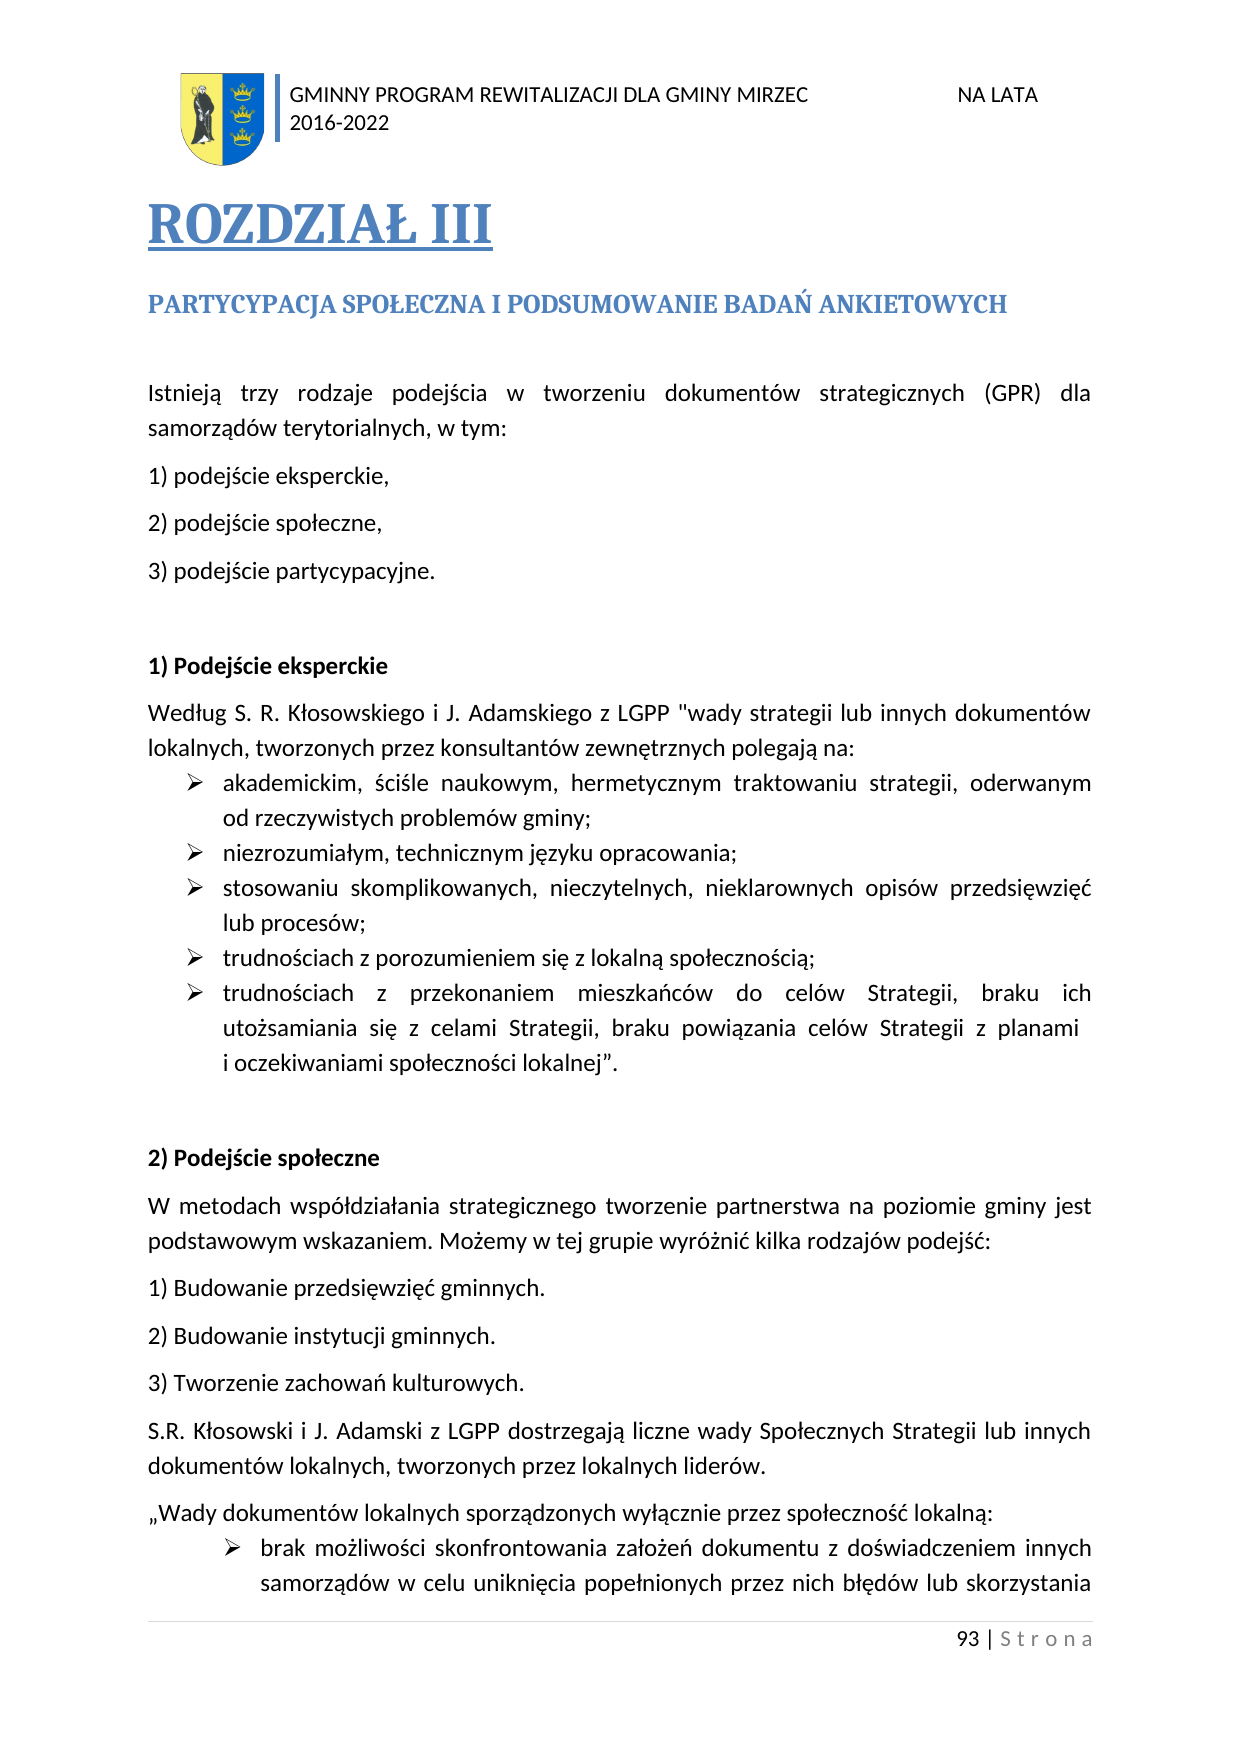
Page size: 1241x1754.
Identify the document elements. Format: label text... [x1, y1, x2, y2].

text 1) Podejście eksperckie [148, 650, 1093, 680]
text 3) podejście partycypacyjne. [148, 555, 1093, 585]
list trudnościach z porozumieniem się z lokalną społecznością; [185, 942, 1093, 973]
text 1) podejście eksperckie, [148, 460, 1093, 490]
list niezrozumiałym, technicznym języku opracowania; [185, 837, 1093, 868]
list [223, 1532, 1093, 1598]
list stosowaniu skomplikowanych, nieczytelnych, nieklarownych opisów przedsięwzięć lub procesów; [185, 872, 1093, 938]
subtitle PARTYCYPACJA SPOŁECZNA I PODSUMOWANIE BADAŃ ANKIETOWYCH [148, 289, 1093, 320]
text „Wady dokumentów lokalnych sporządzonych wyłącznie przez społeczność lokalną: [148, 1497, 1093, 1528]
text 2) Podejście społeczne [148, 1142, 1093, 1173]
text 2) Budowanie instytucji gminnych. [148, 1320, 1093, 1350]
list akademickim, ściśle naukowym, hermetycznym traktowaniu strategii, oderwanym od rzeczywistych problemów gminy; [185, 767, 1093, 833]
text 1) Budowanie przedsięwzięć gminnych. [148, 1272, 1093, 1303]
text Istnieją trzy rodzaje podejścia w tworzeniu dokumentów strategicznych (GPR) dla samorządów terytorialnych, w tym: [148, 377, 1093, 443]
text Według S. R. Kłosowskiego i J. Adamskiego z LGPP "wady strategii lub innych dokumentów lokalnych, tworzonych przez konsultantów zewnętrznych polegają na: [148, 697, 1093, 763]
text S.R. Kłosowski i J. Adamski z LGPP dostrzegają liczne wady Społecznych Strategii lub innych dokumentów lokalnych, tworzonych przez lokalnych liderów. [148, 1415, 1093, 1480]
subtitle ROZDZIAŁ III [148, 191, 1093, 258]
text W metodach współdziałania strategicznego tworzenie partnerstwa na poziomie gminy jest podstawowym wskazaniem. Możemy w tej grupie wyróżnić kilka rodzajów podejść: [148, 1190, 1093, 1255]
text 3) Tworzenie zachowań kulturowych. [148, 1367, 1093, 1398]
list trudnościach z przekonaniem mieszkańców do celów Strategii, braku ich utożsamiania się z celami Strategii, braku powiązania celów Strategii z planami i oczekiwaniami społeczności lokalnej”. [185, 977, 1093, 1078]
text 2) podejście społeczne, [148, 507, 1093, 538]
